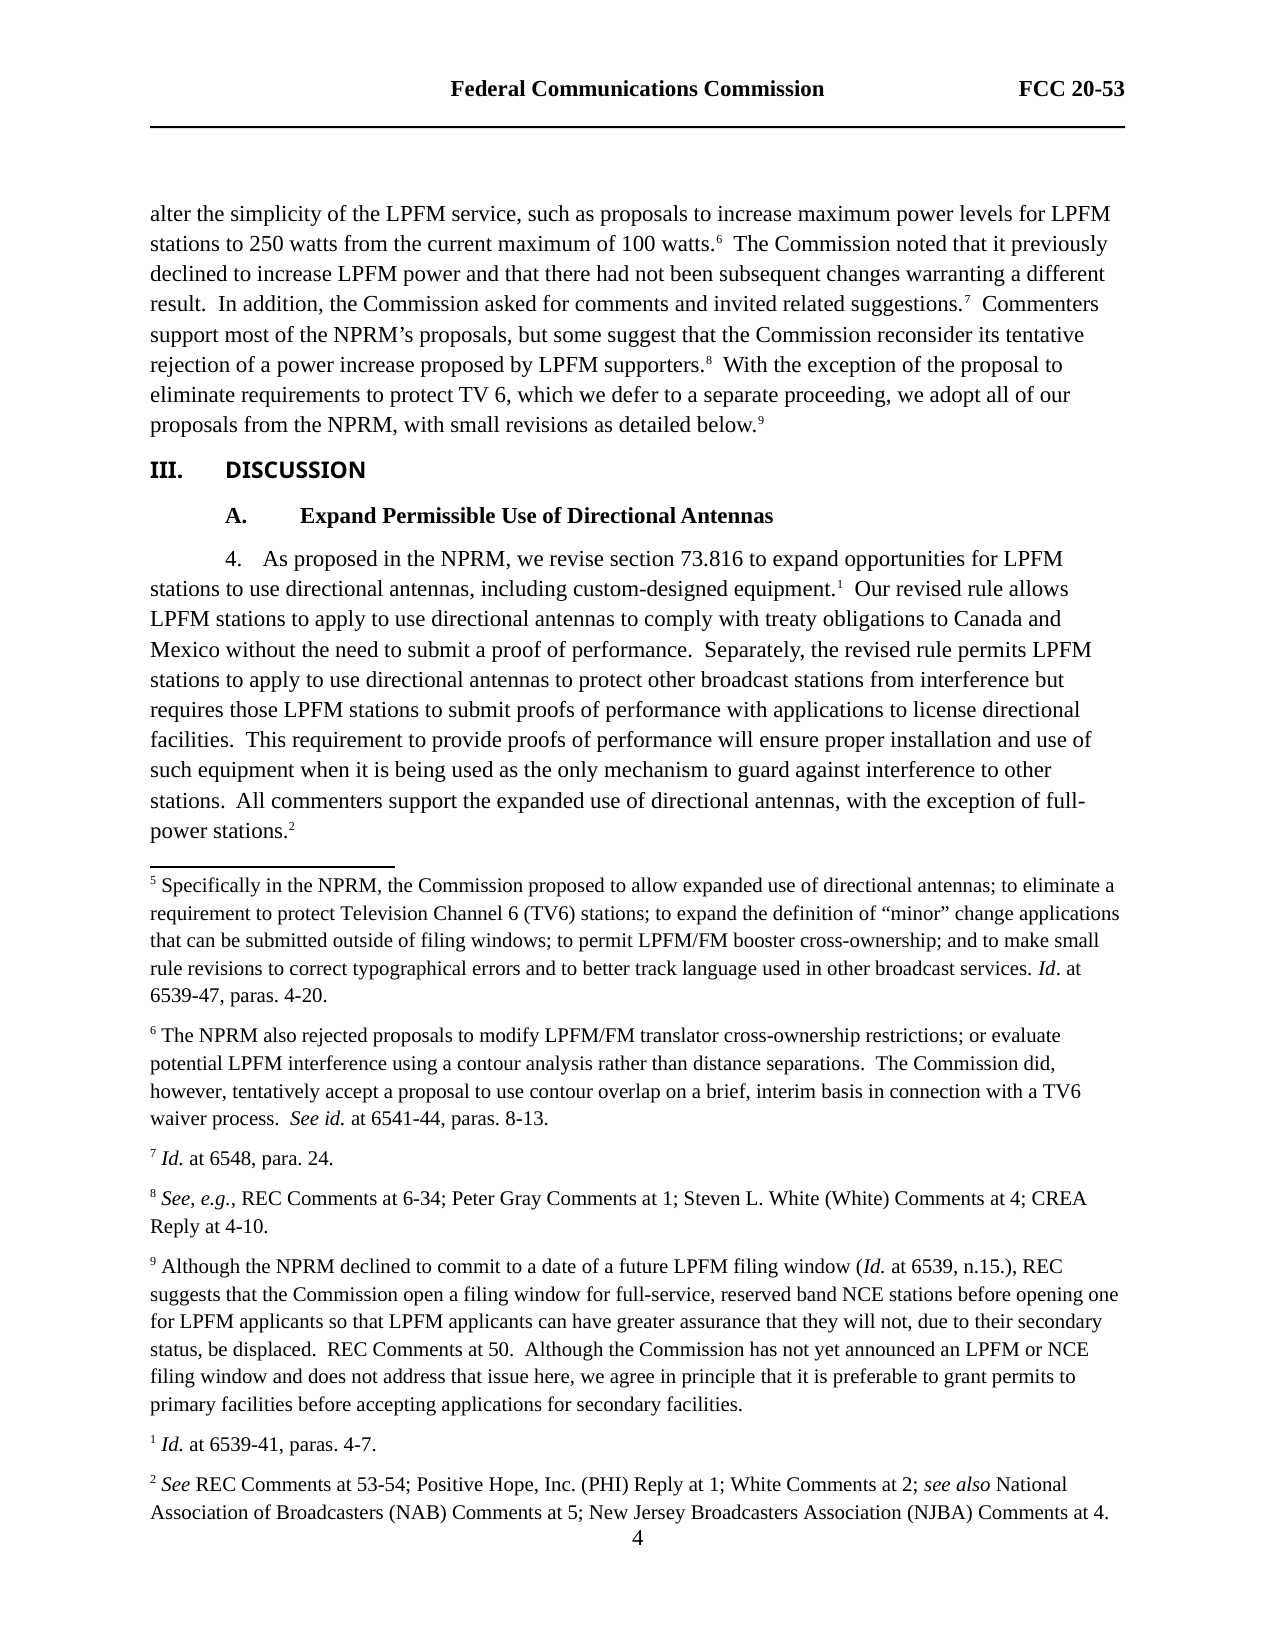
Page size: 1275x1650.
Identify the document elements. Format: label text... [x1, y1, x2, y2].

text As proposed in the NPRM, we revise section 73.816 to expand opportunities for LPFM stations to use directional antennas, including custom-designed equipment. Our revised rule allows LPFM stations to apply to use directional antennas to comply with treaty obligations to Canada and Mexico without the need to submit a proof of performance. Separately, the revised rule permits LPFM stations to apply to use directional antennas to protect other broadcast stations from interference but requires those LPFM stations to submit proofs of performance with applications to license directional facilities. This requirement to provide proofs of performance will ensure proper installation and use of such equipment when it is being used as the only mechanism to guard against interference to other stations. All commenters support the expanded use of directional antennas, with the exception of full-power stations. [150, 545, 1125, 843]
subtitle Expand Permissible Use of Directional Antennas [225, 502, 1125, 529]
subtitle DISCUSSION [150, 454, 1125, 485]
text The Commission initiated the current proceeding in response to a June 13, 2018, petition for rulemaking from REC Networks (REC) that aimed to address difficulties LPFM stations experience when trying to maximize community coverage. The NPRM proposed to modernize technical aspects of the Commission’s rules (Rules) governing LPFM radio stations. The NPRM sought comments on proposals to improve LPFM reception and to increase flexibility in siting of LPFM stations while maintaining interference protection to other radio stations and the core LPFM goals of diversity and localism. However, in the NPRM, the Commission tentatively rejected proposals that it believed would too greatly alter the simplicity of the LPFM service, such as proposals to increase maximum power levels for LPFM stations to 250 watts from the current maximum of 100 watts. The Commission noted that it previously declined to increase LPFM power and that there had not been subsequent changes warranting a different result. In addition, the Commission asked for comments and invited related suggestions. Commenters support most of the NPRM’s proposals, but some suggest that the Commission reconsider its tentative rejection of a power increase proposed by LPFM supporters. With the exception of the proposal to eliminate requirements to protect TV 6, which we defer to a separate proceeding, we adopt all of our proposals from the NPRM, with small revisions as detailed below. [150, 200, 1125, 438]
